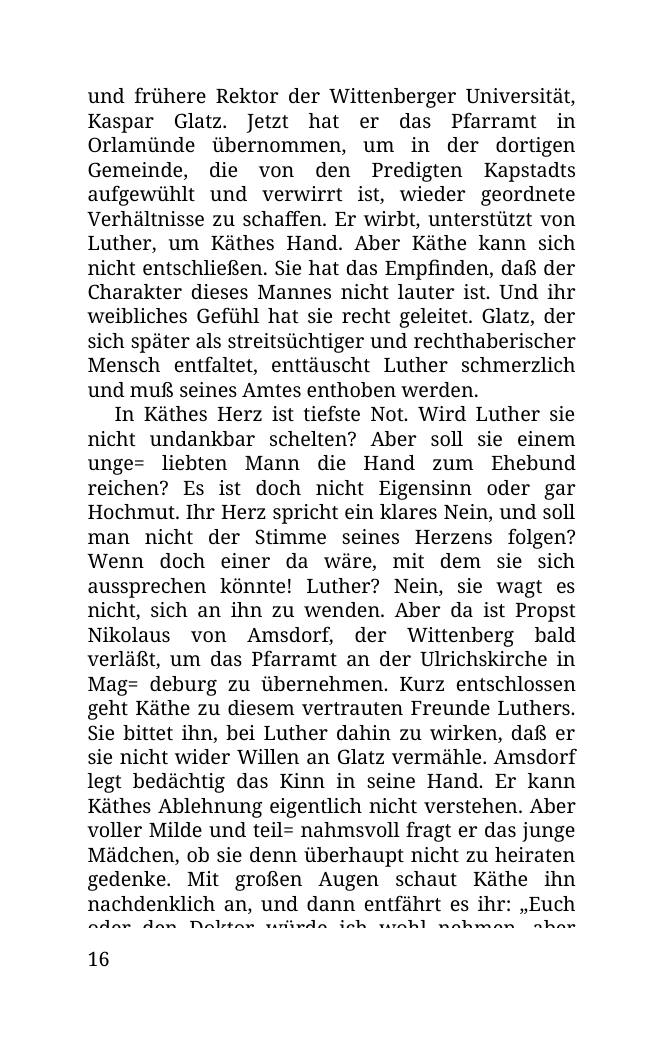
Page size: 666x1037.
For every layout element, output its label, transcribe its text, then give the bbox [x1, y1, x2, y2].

text In Käthes Herz ist tiefste Not. Wird Luther sie nicht undankbar schelten? Aber soll sie einem unge= liebten Mann die Hand zum Ehebund reichen? Es ist doch nicht Eigensinn oder gar Hochmut. Ihr Herz spricht ein klares Nein, und soll man nicht der Stimme seines Herzens folgen? Wenn doch einer da wäre, mit dem sie sich aussprechen könnte! Luther? Nein, sie wagt es nicht, sich an ihn zu wenden. Aber da ist Propst Nikolaus von Amsdorf, der Wittenberg bald verläßt, um das Pfarramt an der Ulrichskirche in Mag= deburg zu übernehmen. Kurz entschlossen geht Käthe zu diesem vertrauten Freunde Luthers. Sie bittet ihn, bei Luther dahin zu wirken, daß er sie nicht wider Willen an Glatz vermähle. Amsdorf legt bedächtig das Kinn in seine Hand. Er kann Käthes Ablehnung eigentlich nicht verstehen. Aber voller Milde und teil= nahmsvoll fragt er das junge Mädchen, ob sie denn überhaupt nicht zu heiraten gedenke. Mit großen Augen schaut Käthe ihn nachdenklich an, und dann entfährt es ihr: „Euch oder den Doktor würde ich wohl nehmen, aber niemals den Glatzen!" [87, 402, 576, 927]
text und frühere Rektor der Wittenberger Universität, Kaspar Glatz. Jetzt hat er das Pfarramt in Orlamünde übernommen, um in der dortigen Gemeinde, die von den Predigten Kapstadts aufgewühlt und verwirrt ist, wieder geordnete Verhältnisse zu schaffen. Er wirbt, unterstützt von Luther, um Käthes Hand. Aber Käthe kann sich nicht entschließen. Sie hat das Empfinden, daß der Charakter dieses Mannes nicht lauter ist. Und ihr weibliches Gefühl hat sie recht geleitet. Glatz, der sich später als streitsüchtiger und rechthaberischer Mensch entfaltet, enttäuscht Luther schmerzlich und muß seines Amtes enthoben werden. [87, 84, 576, 402]
text 16 [87, 951, 109, 971]
